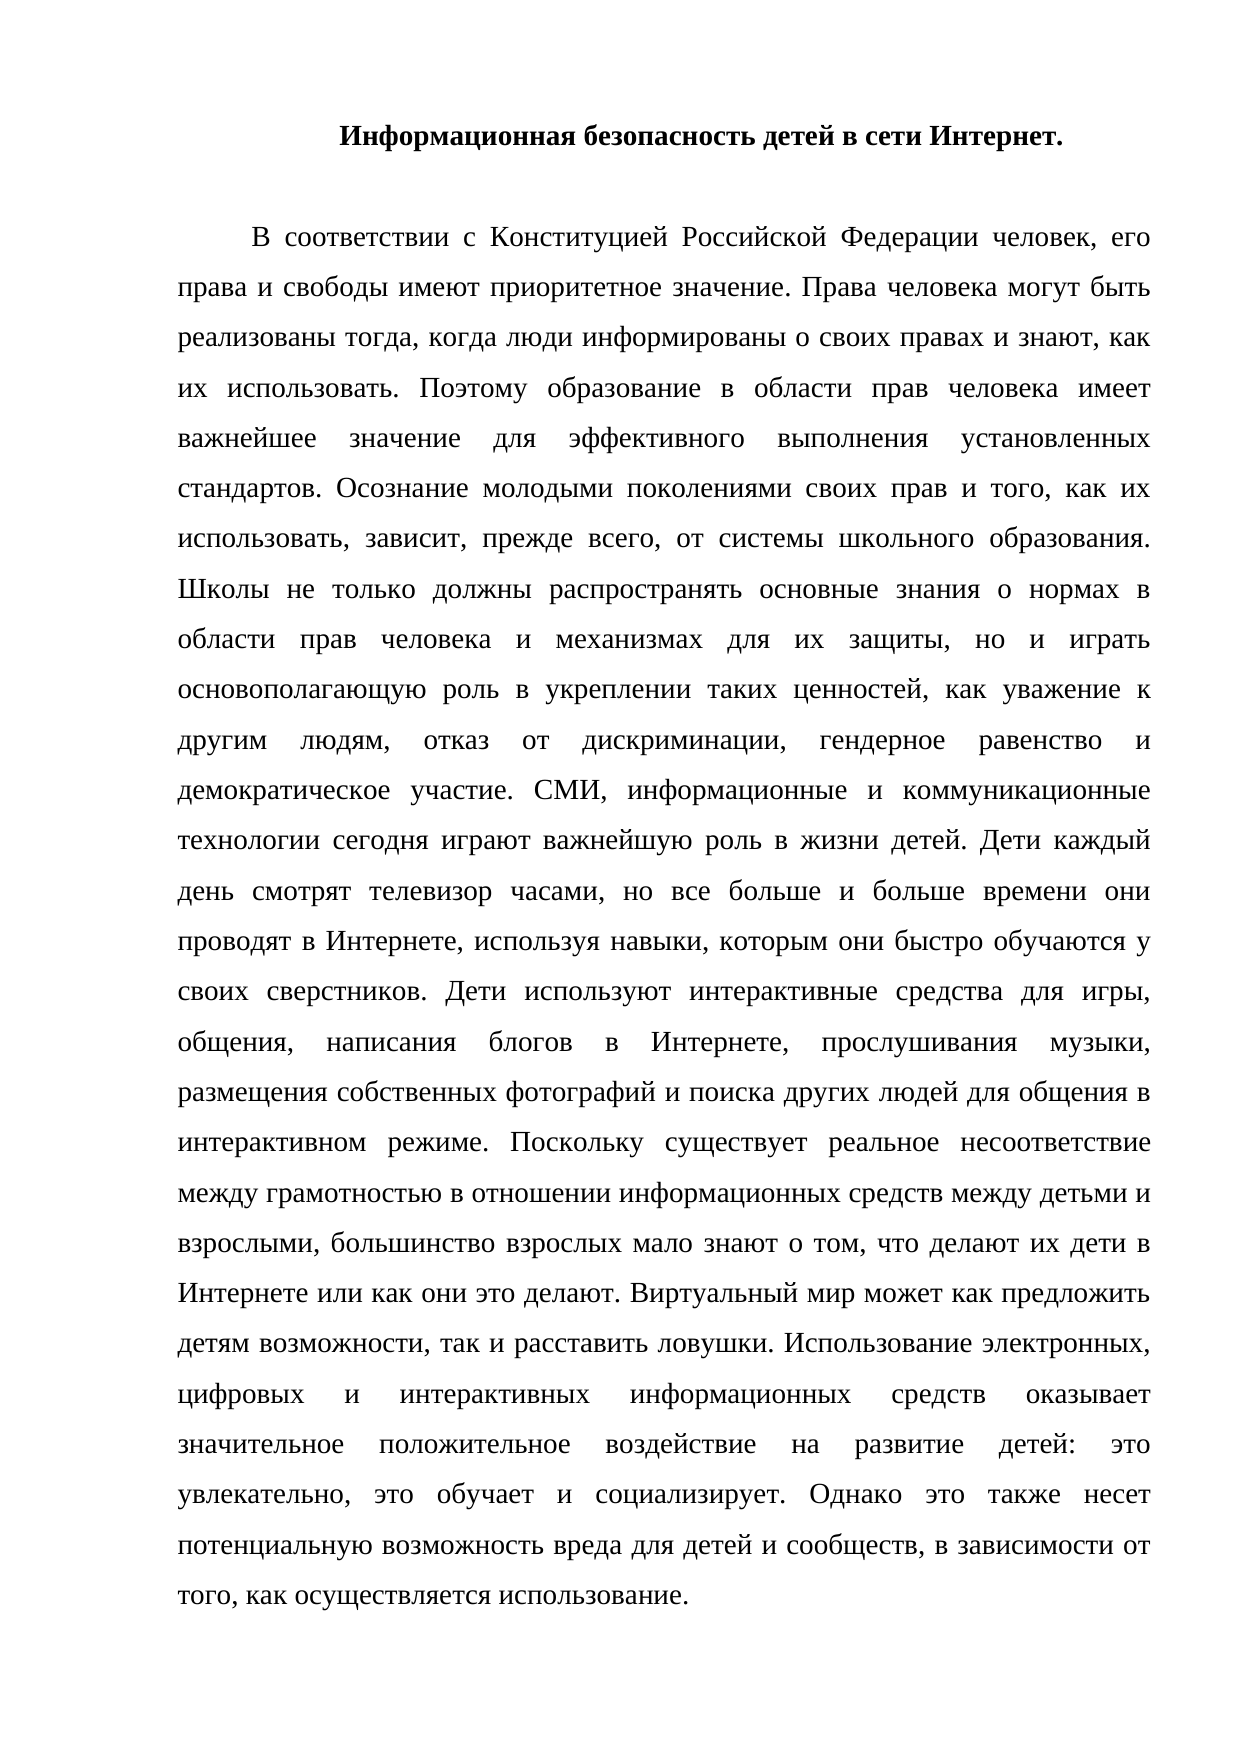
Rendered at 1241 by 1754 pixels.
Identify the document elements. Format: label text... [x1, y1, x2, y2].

text Информационная безопасность детей в сети Интернет. [177, 118, 1152, 152]
text В соответствии с Конституцией Российской Федерации человек, его права и свободы имеют приоритетное значение. Права человека могут быть реализованы тогда, когда люди информированы о своих правах и знают, как их использовать. Поэтому образование в области прав человека имеет важнейшее значение для эффективного выполнения установленных стандартов. Осознание молодыми поколениями своих прав и того, как их использовать, зависит, прежде всего, от системы школьного образования. Школы не только должны распространять основные знания о нормах в области прав человека и механизмах для их защиты, но и играть основополагающую роль в укреплении таких ценностей, как уважение к другим людям, отказ от дискриминации, гендерное равенство и демократическое участие. СМИ, информационные и коммуникационные технологии сегодня играют важнейшую роль в жизни детей. Дети каждый день смотрят телевизор часами, но все больше и больше времени они проводят в Интернете, используя навыки, которым они быстро обучаются у своих сверстников. Дети используют интерактивные средства для игры, общения, написания блогов в Интернете, прослушивания музыки, размещения собственных фотографий и поиска других людей для общения в интерактивном режиме. Поскольку существует реальное несоответствие между грамотностью в отношении информационных средств между детьми и взрослыми, большинство взрослых мало знают о том, что делают их дети в Интернете или как они это делают. Виртуальный мир может как предложить детям возможности, так и расставить ловушки. Использование электронных, цифровых и интерактивных информационных средств оказывает значительное положительное воздействие на развитие детей: это увлекательно, это обучает и социализирует. Однако это также несет потенциальную возможность вреда для детей и сообществ, в зависимости от того, как осуществляется использование. [177, 219, 1152, 1611]
